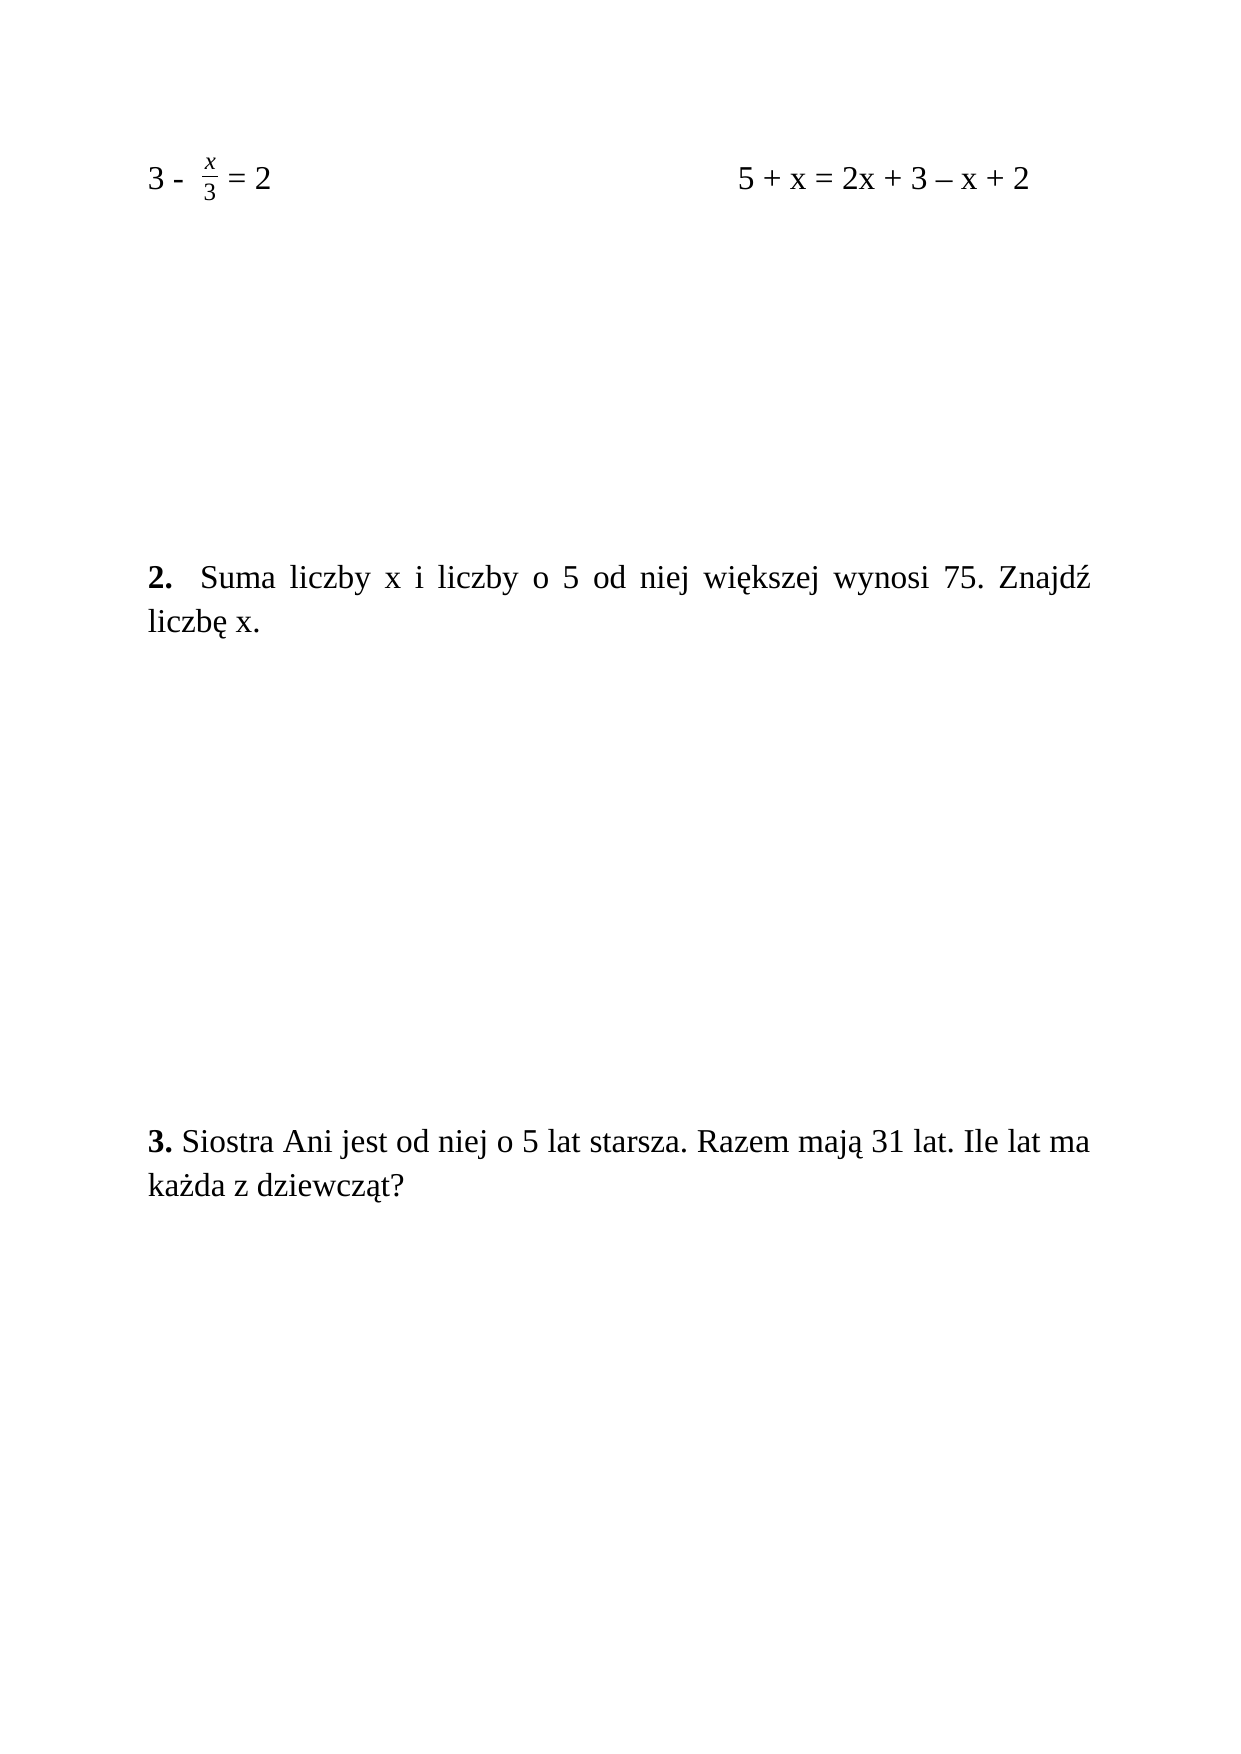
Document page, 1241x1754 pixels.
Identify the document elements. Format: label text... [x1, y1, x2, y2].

text 3. Siostra Ani jest od niej o 5 lat starsza. Razem mają 31 lat. Ile lat ma każda z dziewcząt? [148, 1121, 1093, 1203]
text 2. Suma liczby x i liczby o 5 od niej większej wynosi 75. Znajdź liczbę x. [148, 558, 1093, 640]
text 3 - = 2 5 + x = 2x + 3 – x + 2 [148, 148, 1093, 207]
